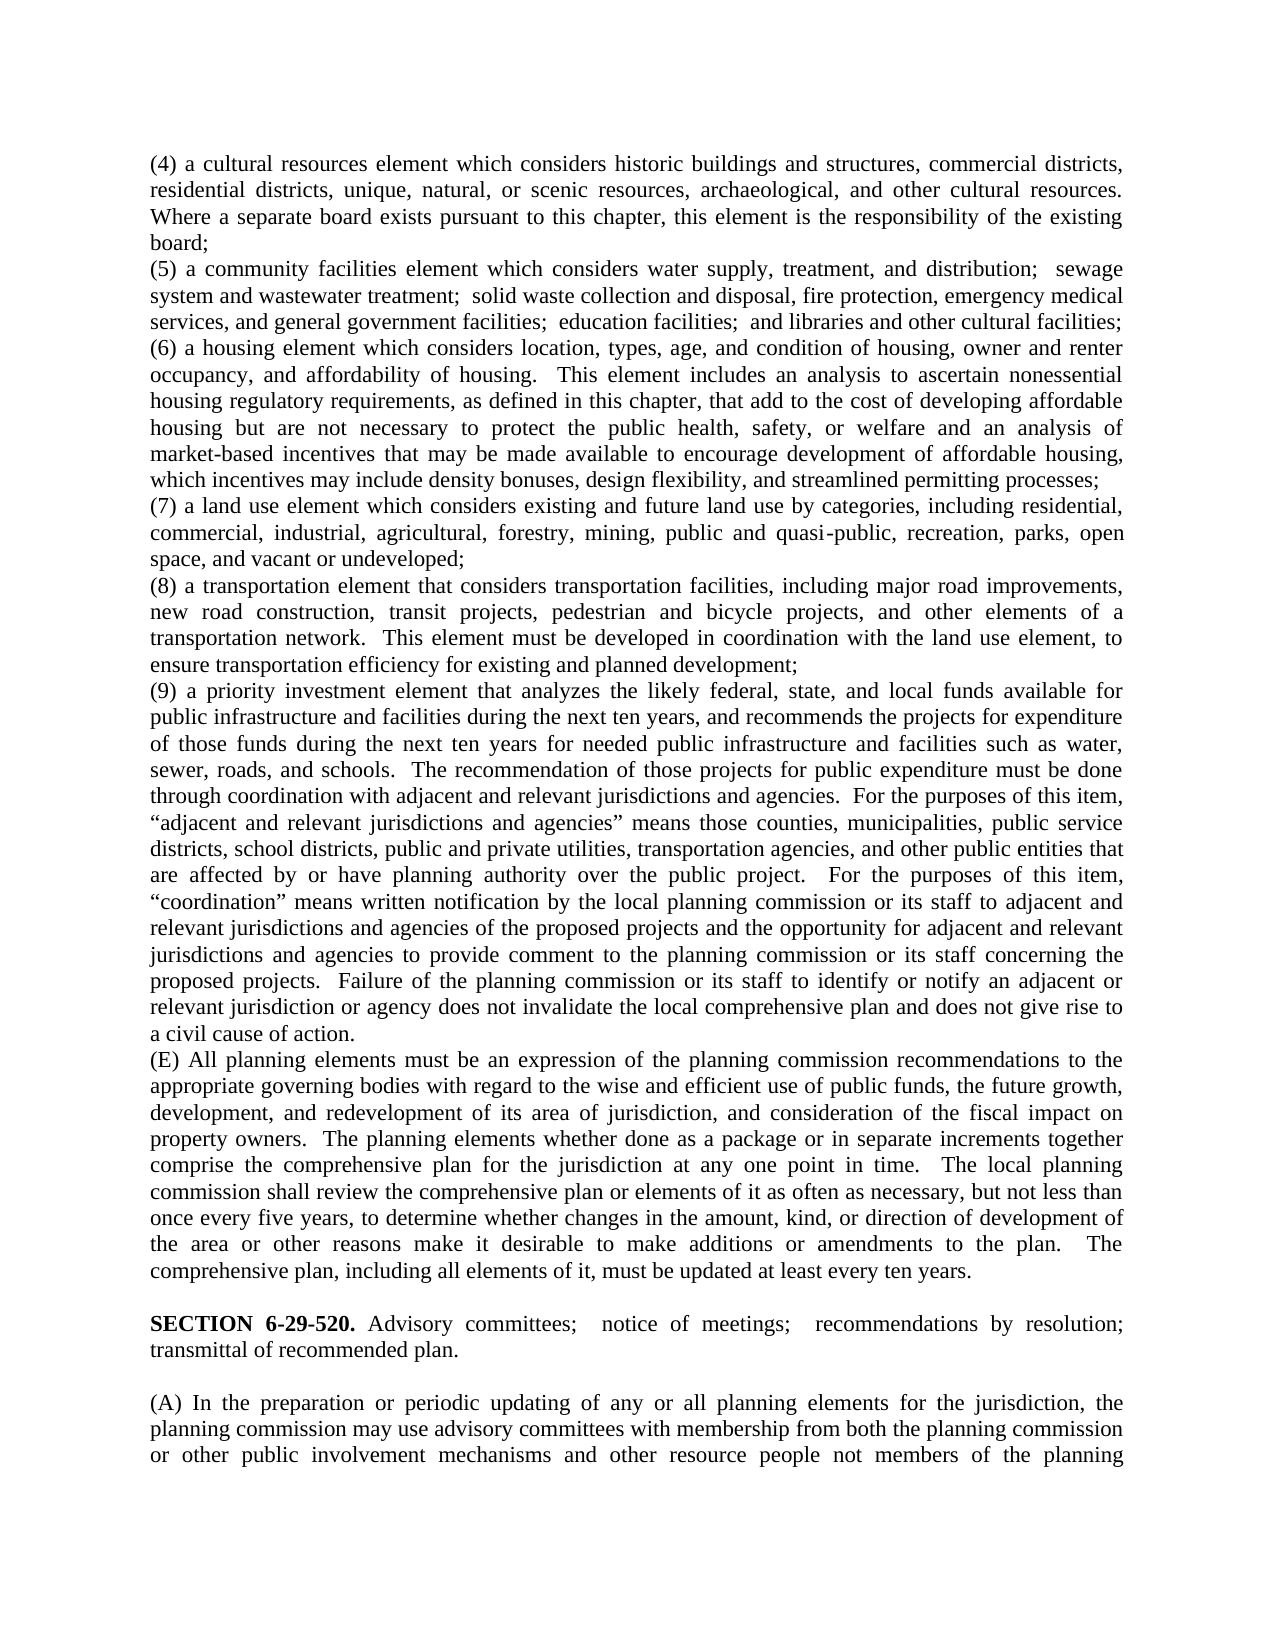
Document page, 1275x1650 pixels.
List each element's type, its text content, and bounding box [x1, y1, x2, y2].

text (8) a transportation element that considers transportation facilities, including major road improvements, new road construction, transit projects, pedestrian and bicycle projects, and other elements of a transportation network. This element must be developed in coordination with the land use element, to ensure transportation efficiency for existing and planned development; [150, 572, 1125, 677]
text (9) a priority investment element that analyzes the likely federal, state, and local funds available for public infrastructure and facilities during the next ten years, and recommends the projects for expenditure of those funds during the next ten years for needed public infrastructure and facilities such as water, sewer, roads, and schools. The recommendation of those projects for public expenditure must be done through coordination with adjacent and relevant jurisdictions and agencies. For the purposes of this item, “adjacent and relevant jurisdictions and agencies” means those counties, municipalities, public service districts, school districts, public and private utilities, transportation agencies, and other public entities that are affected by or have planning authority over the public project. For the purposes of this item, “coordination” means written notification by the local planning commission or its staff to adjacent and relevant jurisdictions and agencies of the proposed projects and the opportunity for adjacent and relevant jurisdictions and agencies to provide comment to the planning commission or its staff concerning the proposed projects. Failure of the planning commission or its staff to identify or notify an adjacent or relevant jurisdiction or agency does not invalidate the local comprehensive plan and does not give rise to a civil cause of action. [150, 677, 1125, 1046]
text SECTION 6-29-520. Advisory committees; notice of meetings; recommendations by resolution; transmittal of recommended plan. [150, 1309, 1125, 1362]
text (E) All planning elements must be an expression of the planning commission recommendations to the appropriate governing bodies with regard to the wise and efficient use of public funds, the future growth, development, and redevelopment of its area of jurisdiction, and consideration of the fiscal impact on property owners. The planning elements whether done as a package or in separate increments together comprise the comprehensive plan for the jurisdiction at any one point in time. The local planning commission shall review the comprehensive plan or elements of it as often as necessary, but not less than once every five years, to determine whether changes in the amount, kind, or direction of development of the area or other reasons make it desirable to make additions or amendments to the plan. The comprehensive plan, including all elements of it, must be updated at least every ten years. [150, 1046, 1125, 1283]
text (7) a land use element which considers existing and future land use by categories, including residential, commercial, industrial, agricultural, forestry, mining, public and quasi-public, recreation, parks, open space, and vacant or undeveloped; [150, 493, 1125, 572]
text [150, 1389, 1125, 1468]
text (5) a community facilities element which considers water supply, treatment, and distribution; sewage system and wastewater treatment; solid waste collection and disposal, fire protection, emergency medical services, and general government facilities; education facilities; and libraries and other cultural facilities; [150, 255, 1125, 334]
text (6) a housing element which considers location, types, age, and condition of housing, owner and renter occupancy, and affordability of housing. This element includes an analysis to ascertain nonessential housing regulatory requirements, as defined in this chapter, that add to the cost of developing affordable housing but are not necessary to protect the public health, safety, or welfare and an analysis of market-based incentives that may be made available to encourage development of affordable housing, which incentives may include density bonuses, design flexibility, and streamlined permitting processes; [150, 334, 1125, 493]
text (4) a cultural resources element which considers historic buildings and structures, commercial districts, residential districts, unique, natural, or scenic resources, archaeological, and other cultural resources. Where a separate board exists pursuant to this chapter, this element is the responsibility of the existing board; [150, 150, 1125, 255]
